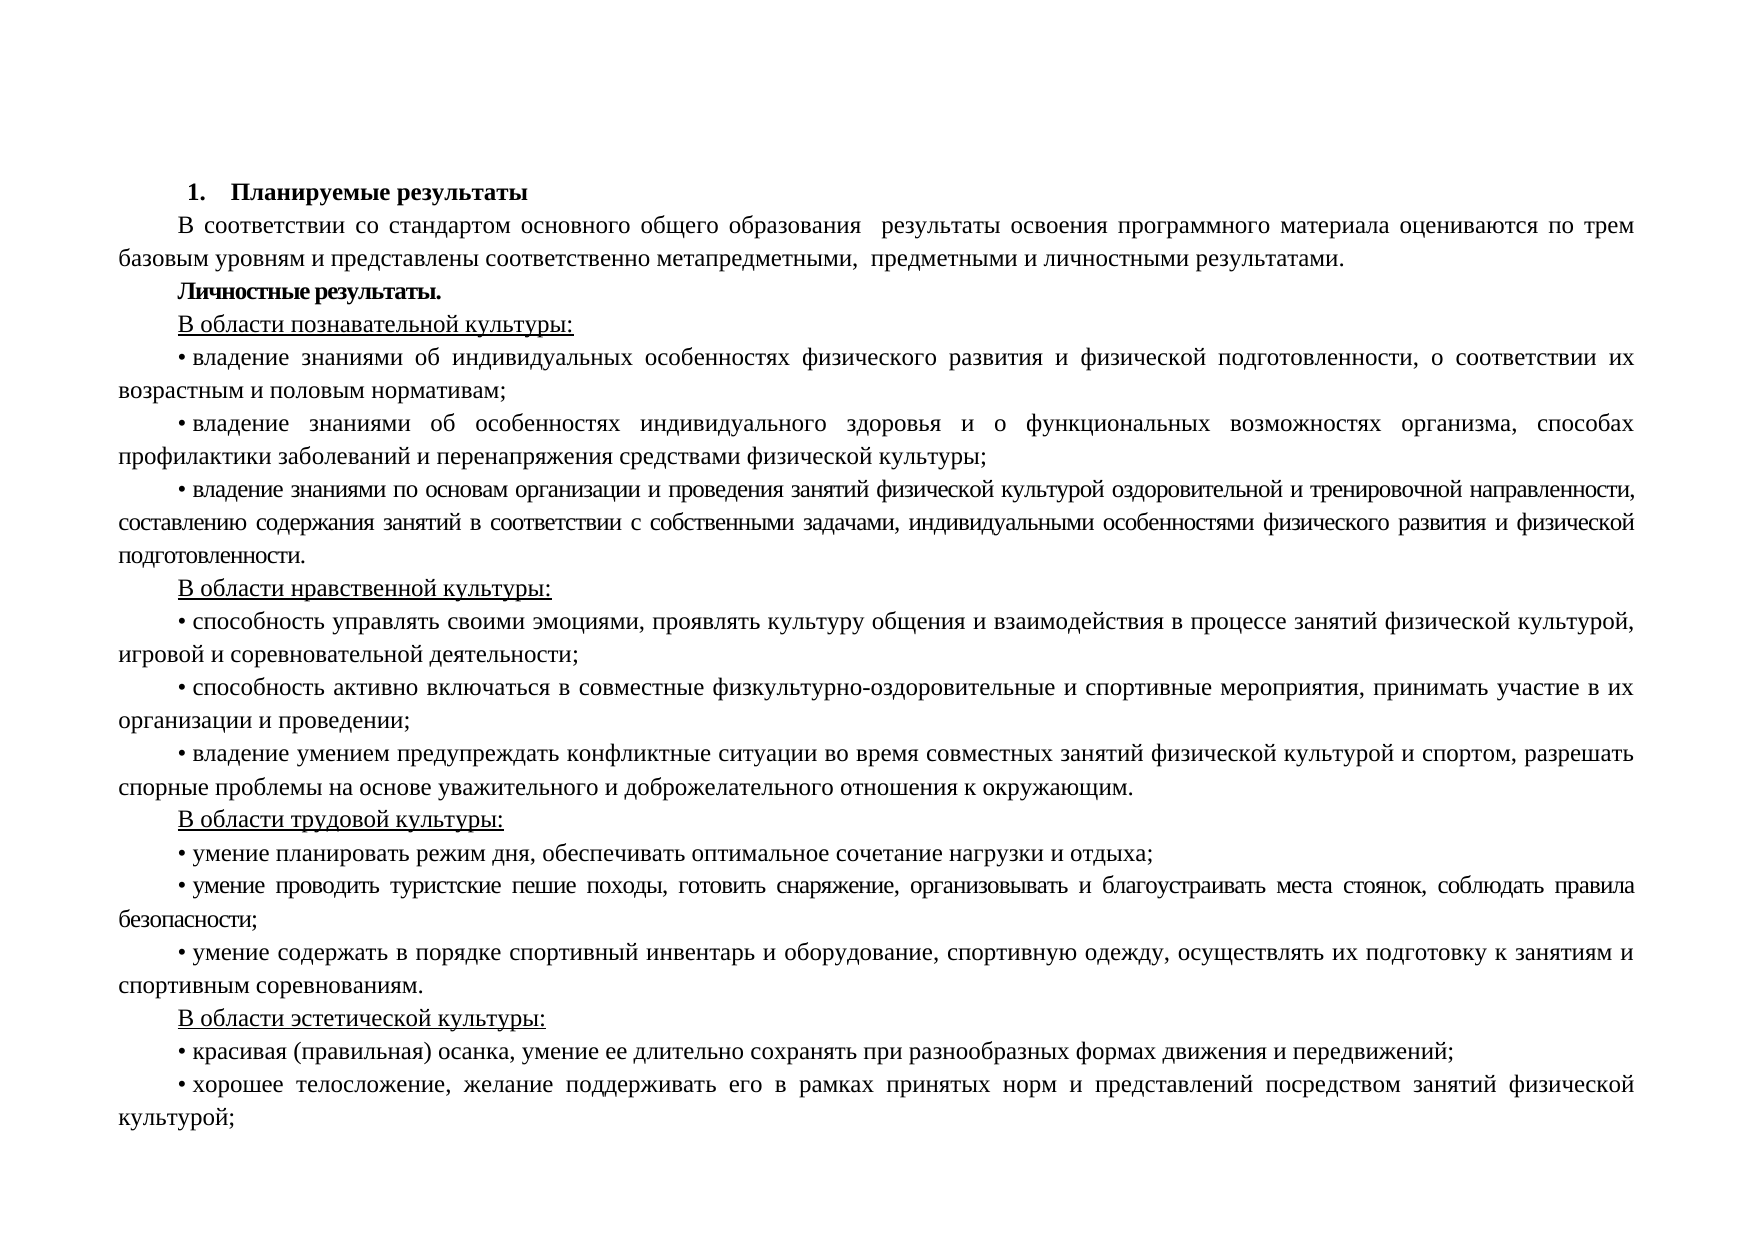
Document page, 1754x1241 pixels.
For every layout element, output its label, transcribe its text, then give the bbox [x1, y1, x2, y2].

text • красивая (правильная) осанка, умение ее длительно сохранять при разнообразных формах движения и передвижений; [118, 1036, 1636, 1064]
text В области трудовой культуры: [118, 804, 1636, 833]
text • владение знаниями об индивидуальных особенностях физического развития и физической подготовленности, о соответствии их возрастным и половым нормативам; [118, 342, 1636, 404]
text • владение знаниями по основам организации и проведения занятий физической культурой оздоровительной и тренировочной направленности, составлению содержания занятий в соответствии с собственными задачами, индивидуальными особенностями физического развития и физической подготовленности. [118, 474, 1636, 569]
text В области эстетической культуры: [118, 1003, 1636, 1031]
text В области нравственной культуры: [118, 573, 1636, 602]
text • умение проводить туристские пешие походы, готовить снаряжение, организовывать и благоустраивать места стоянок, соблюдать правила безопасности; [118, 871, 1636, 932]
text 1. Планируемые результаты [118, 177, 1636, 206]
text В области познавательной культуры: [118, 309, 1636, 338]
text • владение умением предупреждать конфликтные ситуации во время совместных занятий физической культурой и спортом, разрешать спорные проблемы на основе уважительного и доброжелательного отношения к окружающим. [118, 738, 1636, 800]
text • умение содержать в порядке спортивный инвентарь и оборудование, спортивную одежду, осуществлять их подготовку к занятиям и спортивным соревнованиям. [118, 937, 1636, 998]
text • владение знаниями об особенностях индивидуального здоровья и о функциональных возможностях организма, способах профилактики заболеваний и перенапряжения средствами физической культуры; [118, 408, 1636, 470]
text • способность активно включаться в совместные физкультурно-оздоровительные и спортивные мероприятия, принимать участие в их организации и проведении; [118, 672, 1636, 734]
text • способность управлять своими эмоциями, проявлять культуру общения и взаимодействия в процессе занятий физической культурой, игровой и соревновательной деятельности; [118, 606, 1636, 668]
text • умение планировать режим дня, обеспечивать оптимальное сочетание нагрузки и отдыха; [118, 838, 1636, 866]
text Личностные результаты. [118, 276, 1636, 305]
text • хорошее телосложение, желание поддерживать его в рамках принятых норм и представлений посредством занятий физической культурой; [118, 1069, 1636, 1131]
text В соответствии со стандартом основного общего образования результаты освоения программного материала оцениваются по трем базовым уровням и представлены соответственно метапредметными, предметными и личностными результатами. [118, 210, 1636, 272]
